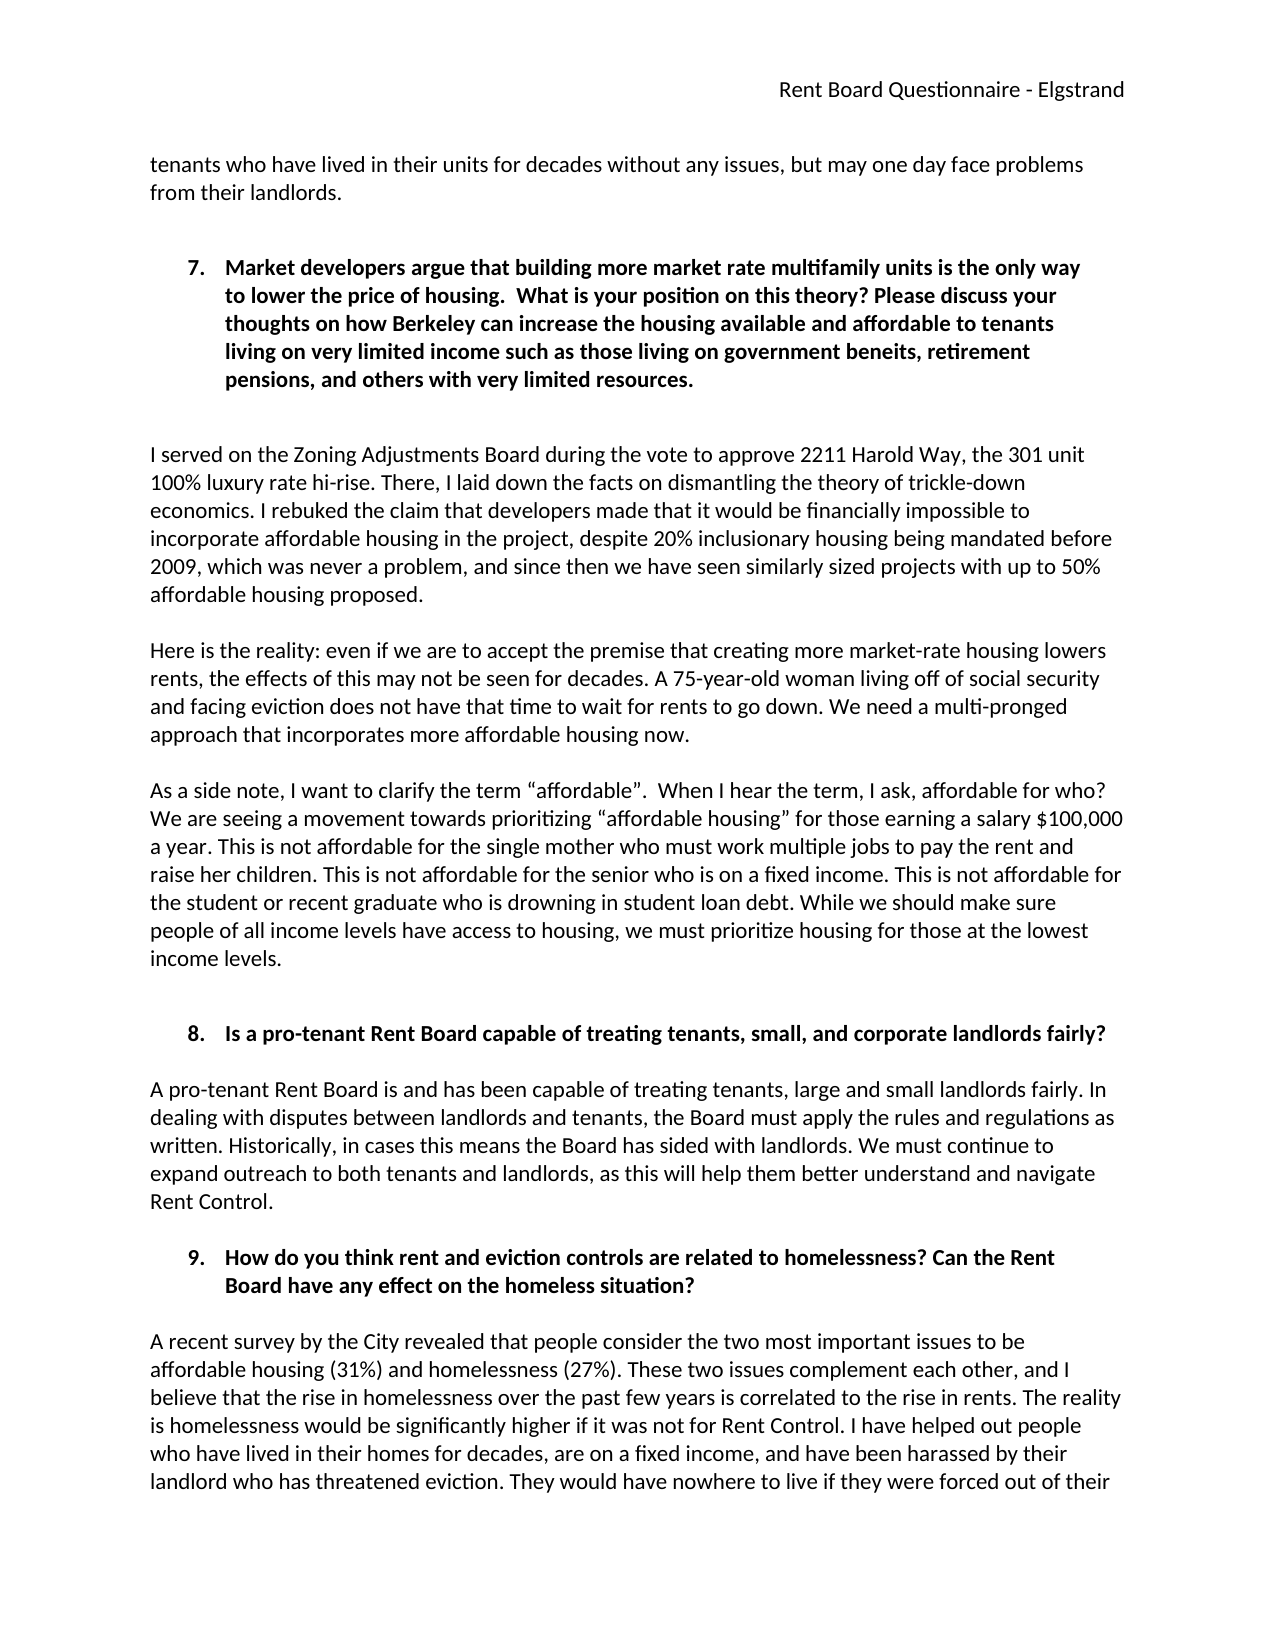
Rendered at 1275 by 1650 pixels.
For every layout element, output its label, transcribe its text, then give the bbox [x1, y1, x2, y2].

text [150, 1327, 1125, 1496]
text Here is the reality: even if we are to accept the premise that creating more market-rate housing lowers rents, the effects of this may not be seen for decades. A 75-year-old woman living off of social security and facing eviction does not have that time to wait for rents to go down. We need a multi-pronged approach that incorporates more affordable housing now. [150, 636, 1125, 748]
list Market developers argue that building more market rate multifamily units is the only way to lower the price of housing. What is your position on this theory? Please discuss your thoughts on how Berkeley can increase the housing available and affordable to tenants living on very limited income such as those living on government beneits, retirement pensions, and others with very limited resources. [187, 253, 1125, 393]
list How do you think rent and eviction controls are related to homelessness? Can the Rent Board have any effect on the homeless situation? [187, 1243, 1125, 1299]
text I served on the Zoning Adjustments Board during the vote to approve 2211 Harold Way, the 301 unit 100% luxury rate hi-rise. There, I laid down the facts on dismantling the theory of trickle-down economics. I rebuked the claim that developers made that it would be financially impossible to incorporate affordable housing in the project, despite 20% inclusionary housing being mandated before 2009, which was never a problem, and since then we have seen similarly sized projects with up to 50% affordable housing proposed. [150, 440, 1125, 608]
text A pro-tenant Rent Board is and has been capable of treating tenants, large and small landlords fairly. In dealing with disputes between landlords and tenants, the Board must apply the rules and regulations as written. Historically, in cases this means the Board has sided with landlords. We must continue to expand outreach to both tenants and landlords, as this will help them better understand and navigate Rent Control. [150, 1075, 1125, 1215]
text As a side note, I want to clarify the term “affordable”. When I hear the term, I ask, affordable for who? We are seeing a movement towards prioritizing “affordable housing” for those earning a salary $100,000 a year. This is not affordable for the single mother who must work multiple jobs to pay the rent and raise her children. This is not affordable for the senior who is on a fixed income. This is not affordable for the student or recent graduate who is drowning in student loan debt. While we should make sure people of all income levels have access to housing, we must prioritize housing for those at the lowest income levels. [150, 776, 1125, 972]
list Is a pro-tenant Rent Board capable of treating tenants, small, and corporate landlords fairly? [187, 1019, 1125, 1047]
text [150, 150, 1125, 206]
